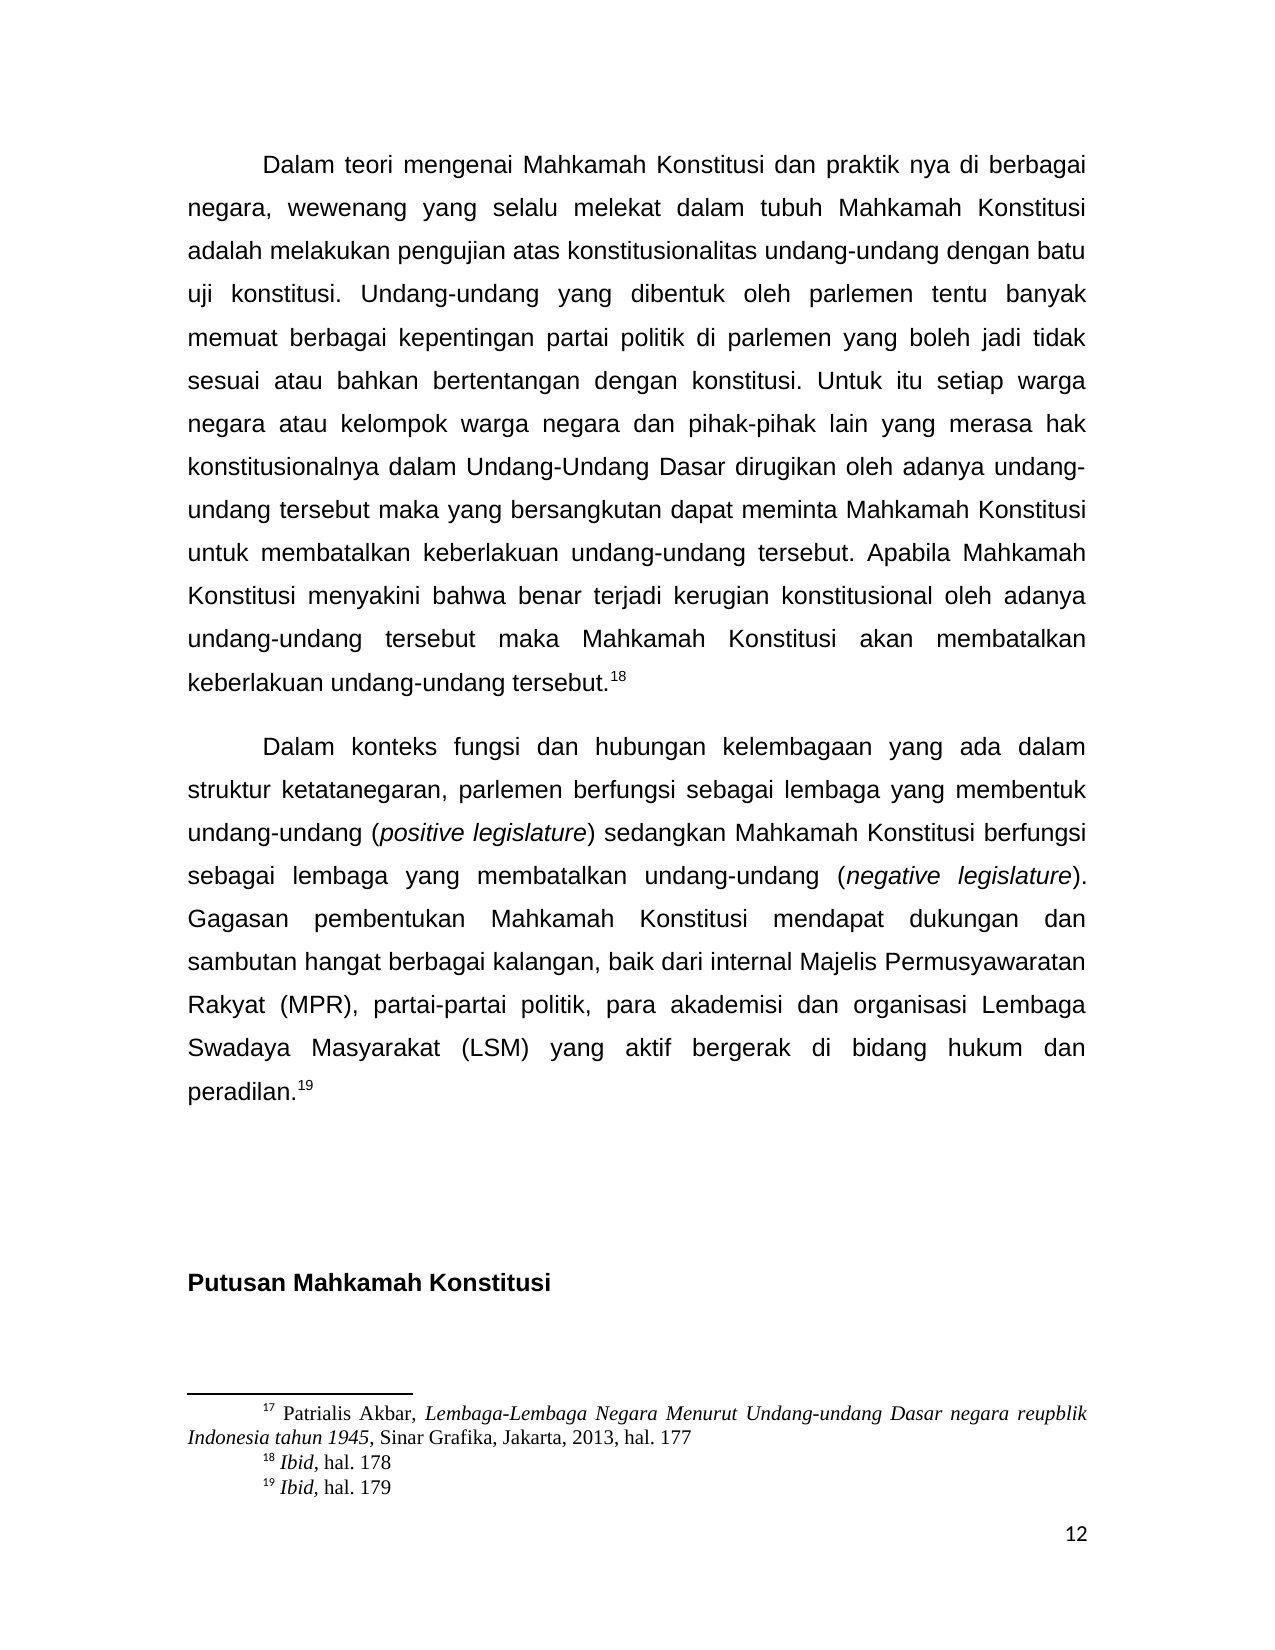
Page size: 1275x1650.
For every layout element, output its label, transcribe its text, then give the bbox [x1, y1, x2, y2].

text Putusan Mahkamah Konstitusi [187, 1268, 1087, 1297]
text Dalam konteks fungsi dan hubungan kelembagaan yang ada dalam struktur ketatanegaran, parlemen berfungsi sebagai lembaga yang membentuk undang-undang (positive legislature) sedangkan Mahkamah Konstitusi berfungsi sebagai lembaga yang membatalkan undang-undang (negative legislature). Gagasan pembentukan Mahkamah Konstitusi mendapat dukungan dan sambutan hangat berbagai kalangan, baik dari internal Majelis Permusyawaratan Rakyat (MPR), partai-partai politik, para akademisi dan organisasi Lembaga Swadaya Masyarakat (LSM) yang aktif bergerak di bidang hukum dan peradilan. [187, 731, 1087, 1105]
text Dalam teori mengenai Mahkamah Konstitusi dan praktik nya di berbagai negara, wewenang yang selalu melekat dalam tubuh Mahkamah Konstitusi adalah melakukan pengujian atas konstitusionalitas undang-undang dengan batu uji konstitusi. Undang-undang yang dibentuk oleh parlemen tentu banyak memuat berbagai kepentingan partai politik di parlemen yang boleh jadi tidak sesuai atau bahkan bertentangan dengan konstitusi. Untuk itu setiap warga negara atau kelompok warga negara dan pihak-pihak lain yang merasa hak konstitusionalnya dalam Undang-Undang Dasar dirugikan oleh adanya undang-undang tersebut maka yang bersangkutan dapat meminta Mahkamah Konstitusi untuk membatalkan keberlakuan undang-undang tersebut. Apabila Mahkamah Konstitusi menyakini bahwa benar terjadi kerugian konstitusional oleh adanya undang-undang tersebut maka Mahkamah Konstitusi akan membatalkan keberlakuan undang-undang tersebut. [187, 150, 1087, 696]
